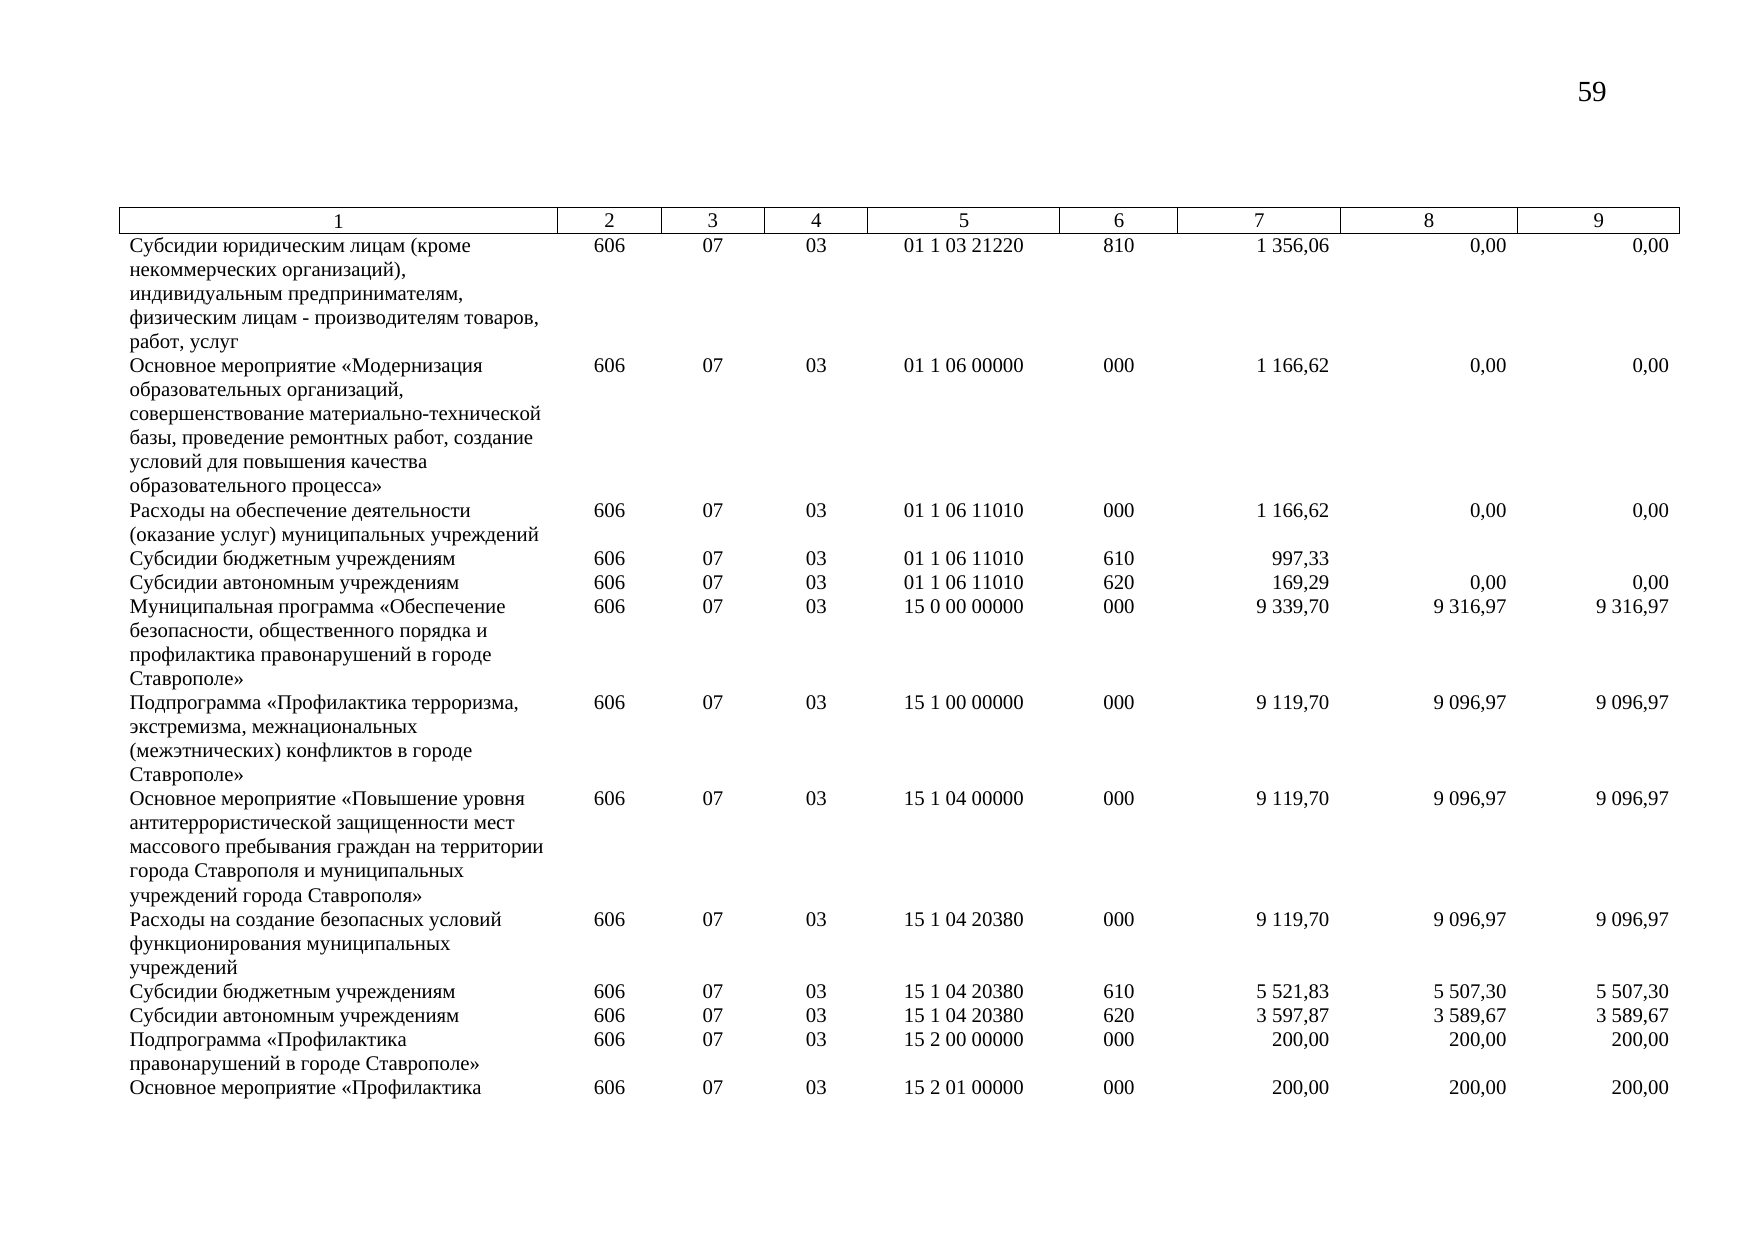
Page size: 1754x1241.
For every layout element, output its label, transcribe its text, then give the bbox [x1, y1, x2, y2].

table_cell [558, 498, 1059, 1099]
table_header 4 [765, 208, 867, 233]
table_header 5 [868, 208, 1059, 233]
table_header 2 [558, 208, 661, 233]
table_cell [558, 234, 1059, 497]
table_header 6 [1060, 208, 1177, 233]
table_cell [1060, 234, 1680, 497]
table_header 9 [1518, 208, 1679, 233]
table_header 1 [120, 208, 557, 233]
table_header 3 [662, 208, 764, 233]
table_header 8 [1341, 208, 1517, 233]
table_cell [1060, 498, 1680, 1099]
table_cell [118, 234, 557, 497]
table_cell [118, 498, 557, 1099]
table_header 7 [1178, 208, 1340, 233]
